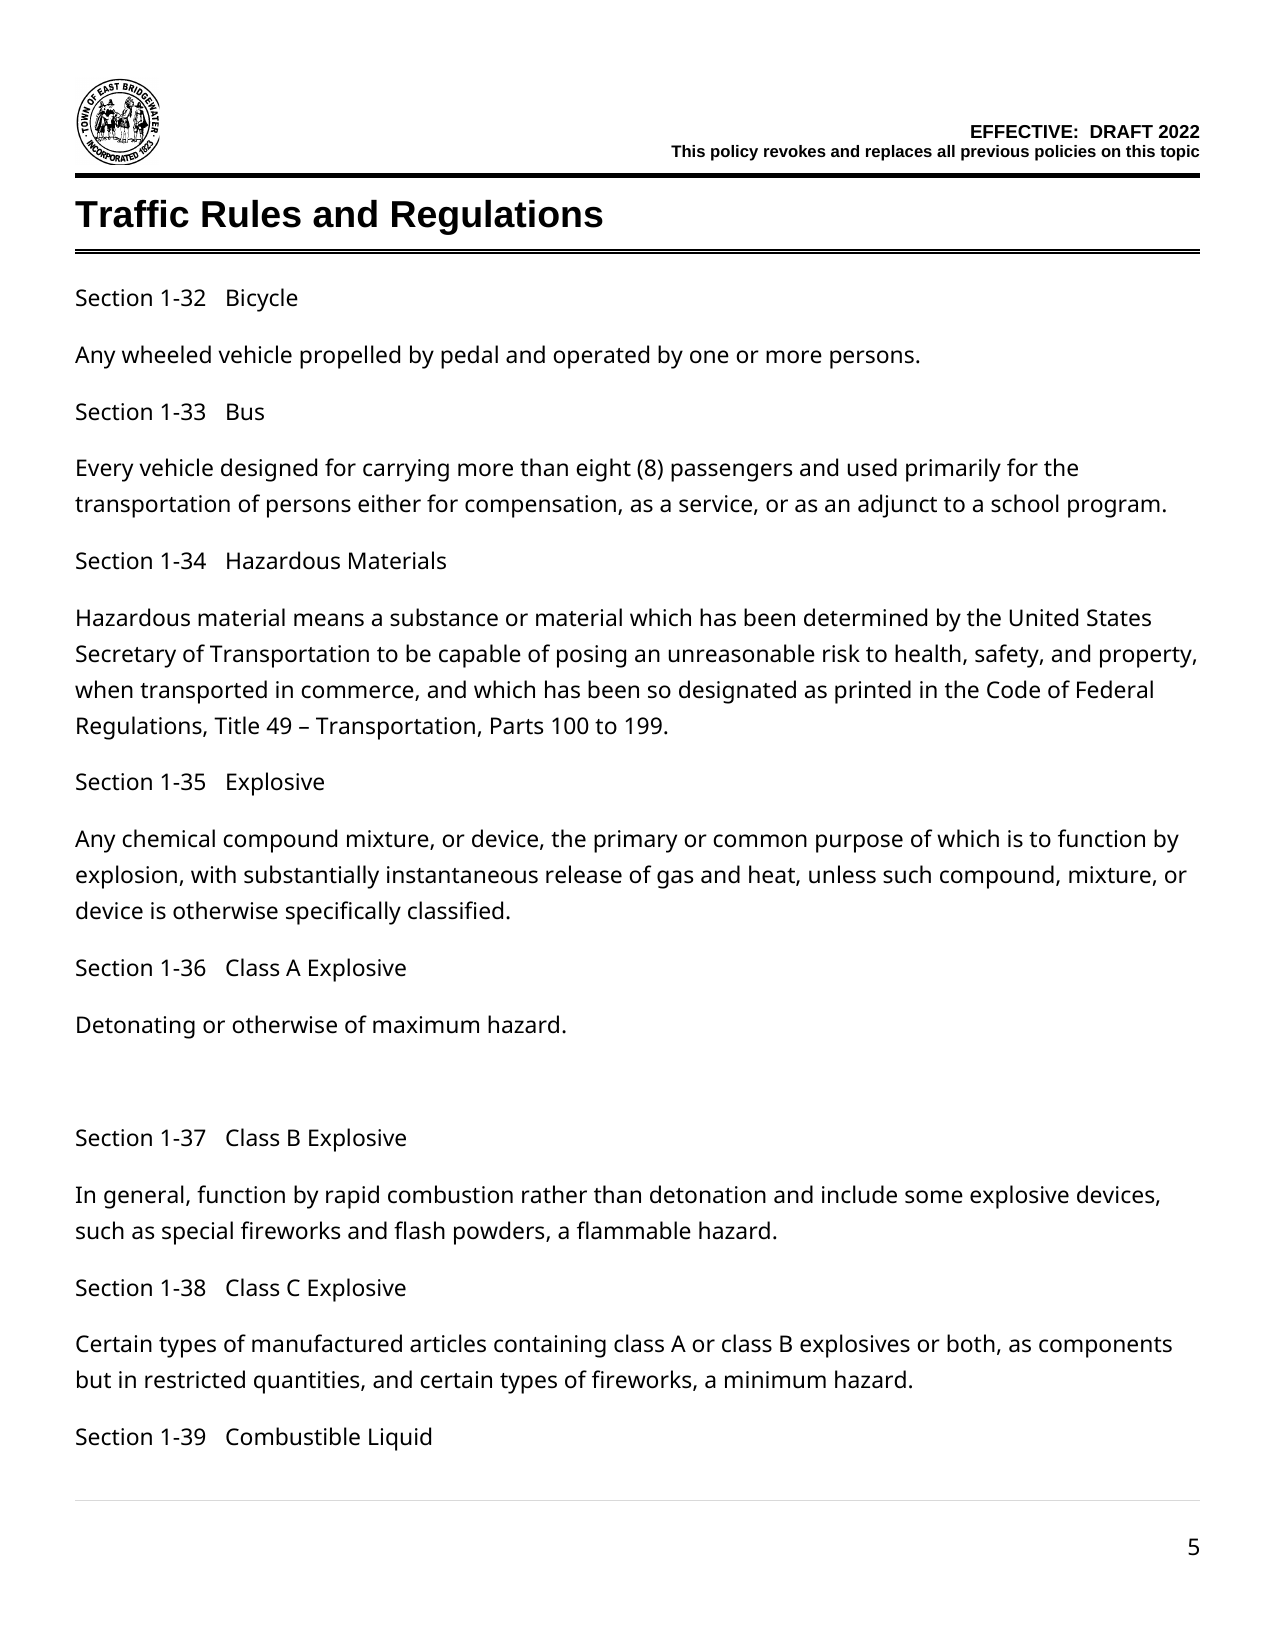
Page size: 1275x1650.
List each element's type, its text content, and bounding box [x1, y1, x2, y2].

text Section 1-36 Class A Explosive [75, 952, 1200, 983]
text Section 1-39 Combustible Liquid [75, 1421, 1200, 1452]
text Certain types of manufactured articles containing class A or class B explosives or both, as components but in restricted quantities, and certain types of fireworks, a minimum hazard. [75, 1328, 1200, 1396]
text Section 1-35 Explosive [75, 766, 1200, 798]
text Every vehicle designed for carrying more than eight (8) passengers and used primarily for the transportation of persons either for compensation, as a service, or as an adjunct to a school program. [75, 452, 1200, 519]
text Section 1-37 Class B Explosive [75, 1122, 1200, 1153]
text Section 1-33 Bus [75, 396, 1200, 427]
text Hazardous material means a substance or material which has been determined by the United States Secretary of Transportation to be capable of posing an unreasonable risk to health, safety, and property, when transported in commerce, and which has been so designated as printed in the Code of Federal Regulations, Title 49 – Transportation, Parts 100 to 199. [75, 602, 1200, 741]
text Any chemical compound mixture, or device, the primary or common purpose of which is to function by explosion, with substantially instantaneous release of gas and heat, unless such compound, mixture, or device is otherwise specifically classified. [75, 823, 1200, 926]
text Section 1-38 Class C Explosive [75, 1272, 1200, 1303]
text In general, function by rapid combustion rather than detonation and include some explosive devices, such as special fireworks and flash powders, a flammable hazard. [75, 1179, 1200, 1246]
text Section 1-32 Bicycle [75, 282, 1200, 313]
text Detonating or otherwise of maximum hazard. [75, 1008, 1200, 1040]
text Any wheeled vehicle propelled by pedal and operated by one or more persons. [75, 339, 1200, 370]
picture [75, 77, 160, 165]
text Section 1-34 Hazardous Materials [75, 545, 1200, 576]
